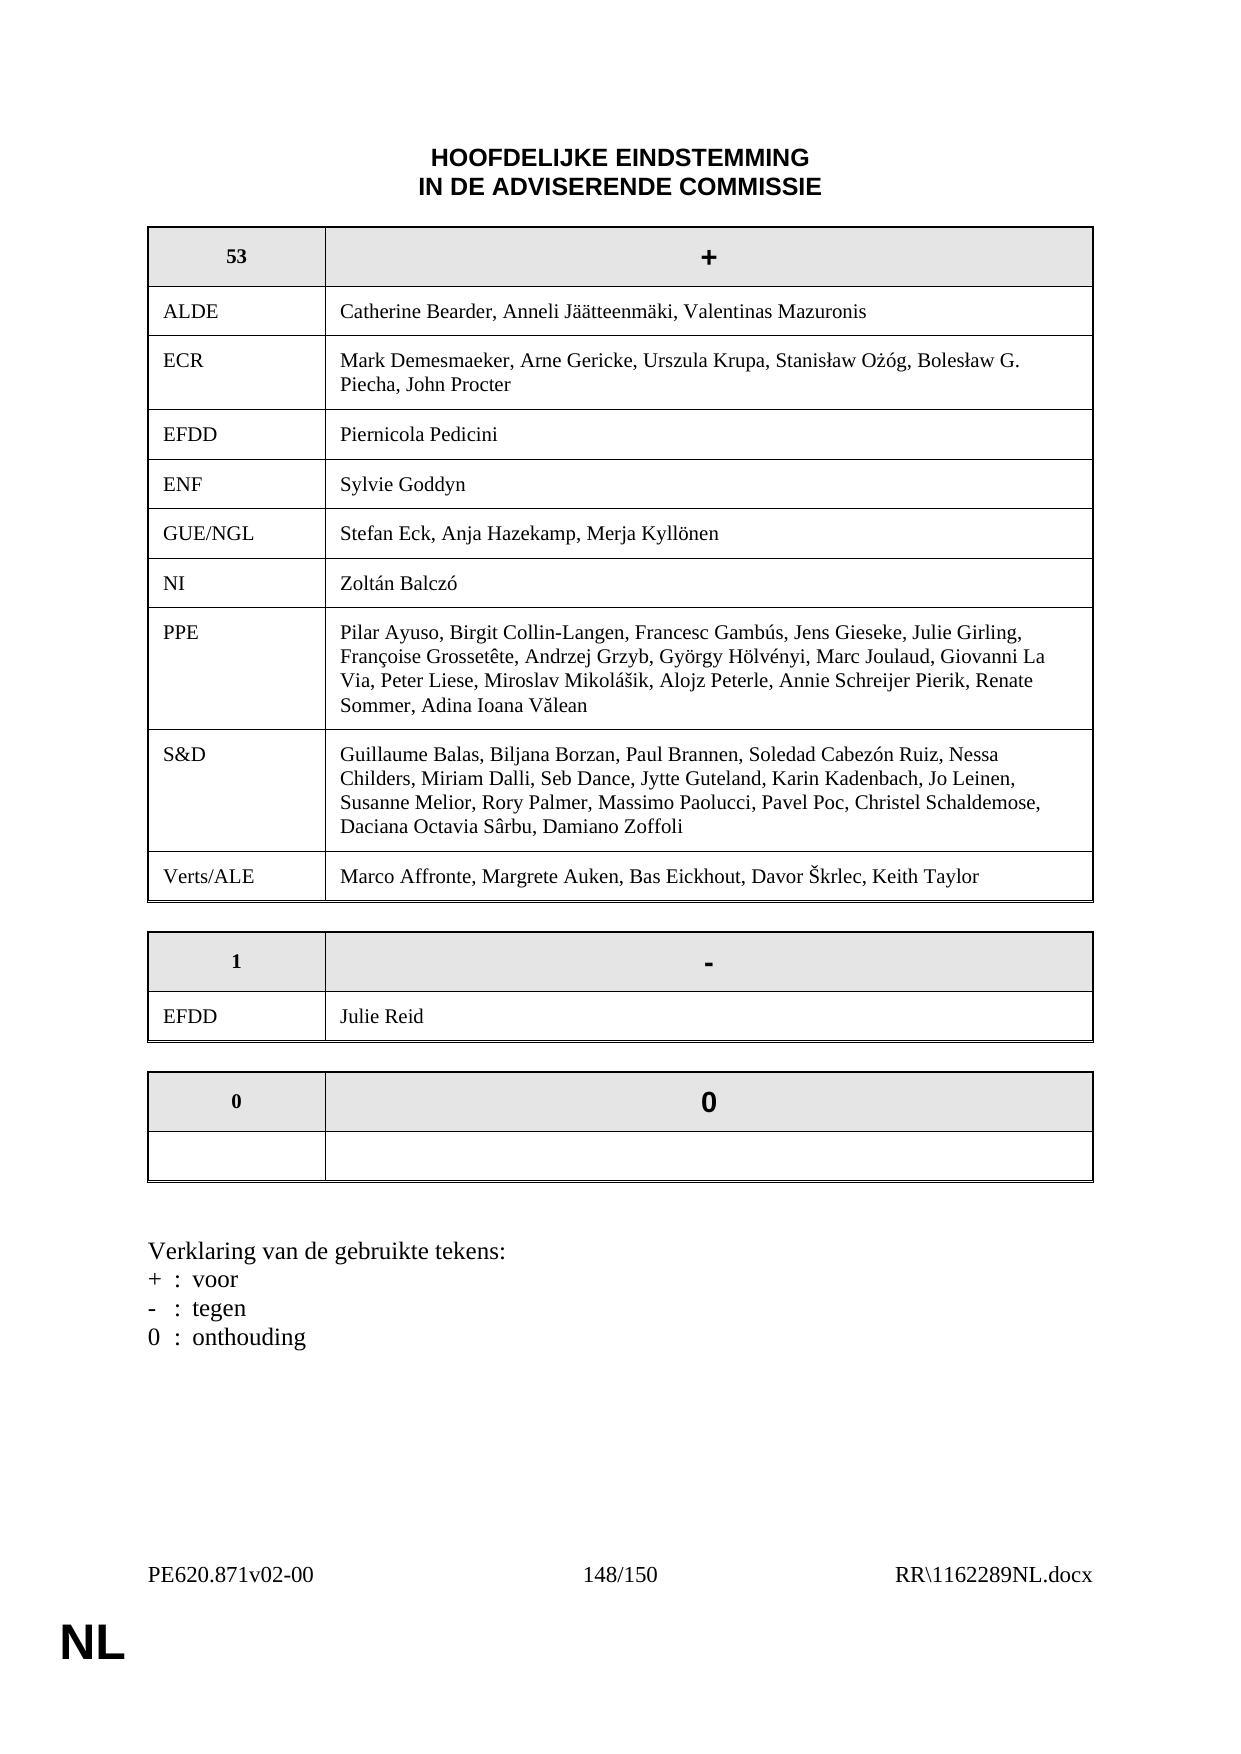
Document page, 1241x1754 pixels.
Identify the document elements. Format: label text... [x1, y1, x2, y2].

text Verklaring van de gebruikte tekens: [148, 1236, 1092, 1264]
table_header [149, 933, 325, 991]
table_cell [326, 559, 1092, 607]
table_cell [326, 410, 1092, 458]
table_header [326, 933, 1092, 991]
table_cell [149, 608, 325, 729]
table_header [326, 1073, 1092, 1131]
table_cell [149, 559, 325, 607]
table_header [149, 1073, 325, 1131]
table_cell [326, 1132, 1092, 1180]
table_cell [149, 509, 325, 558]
text + : voor [148, 1264, 1092, 1293]
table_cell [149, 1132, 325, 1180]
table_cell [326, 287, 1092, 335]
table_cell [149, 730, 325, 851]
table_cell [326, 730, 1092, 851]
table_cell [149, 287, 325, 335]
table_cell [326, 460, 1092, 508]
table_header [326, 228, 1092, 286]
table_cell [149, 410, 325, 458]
subtitle HOOFDELIJKE EINDSTEMMING IN DE ADVISERENDE COMMISSIE [148, 143, 1092, 201]
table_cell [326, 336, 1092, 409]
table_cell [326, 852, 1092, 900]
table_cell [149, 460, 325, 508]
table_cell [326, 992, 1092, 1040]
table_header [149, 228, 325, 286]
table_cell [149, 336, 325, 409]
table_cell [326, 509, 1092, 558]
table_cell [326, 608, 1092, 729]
text 0 : onthouding [148, 1322, 1092, 1351]
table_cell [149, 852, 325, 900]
text - : tegen [148, 1293, 1092, 1322]
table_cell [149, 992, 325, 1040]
